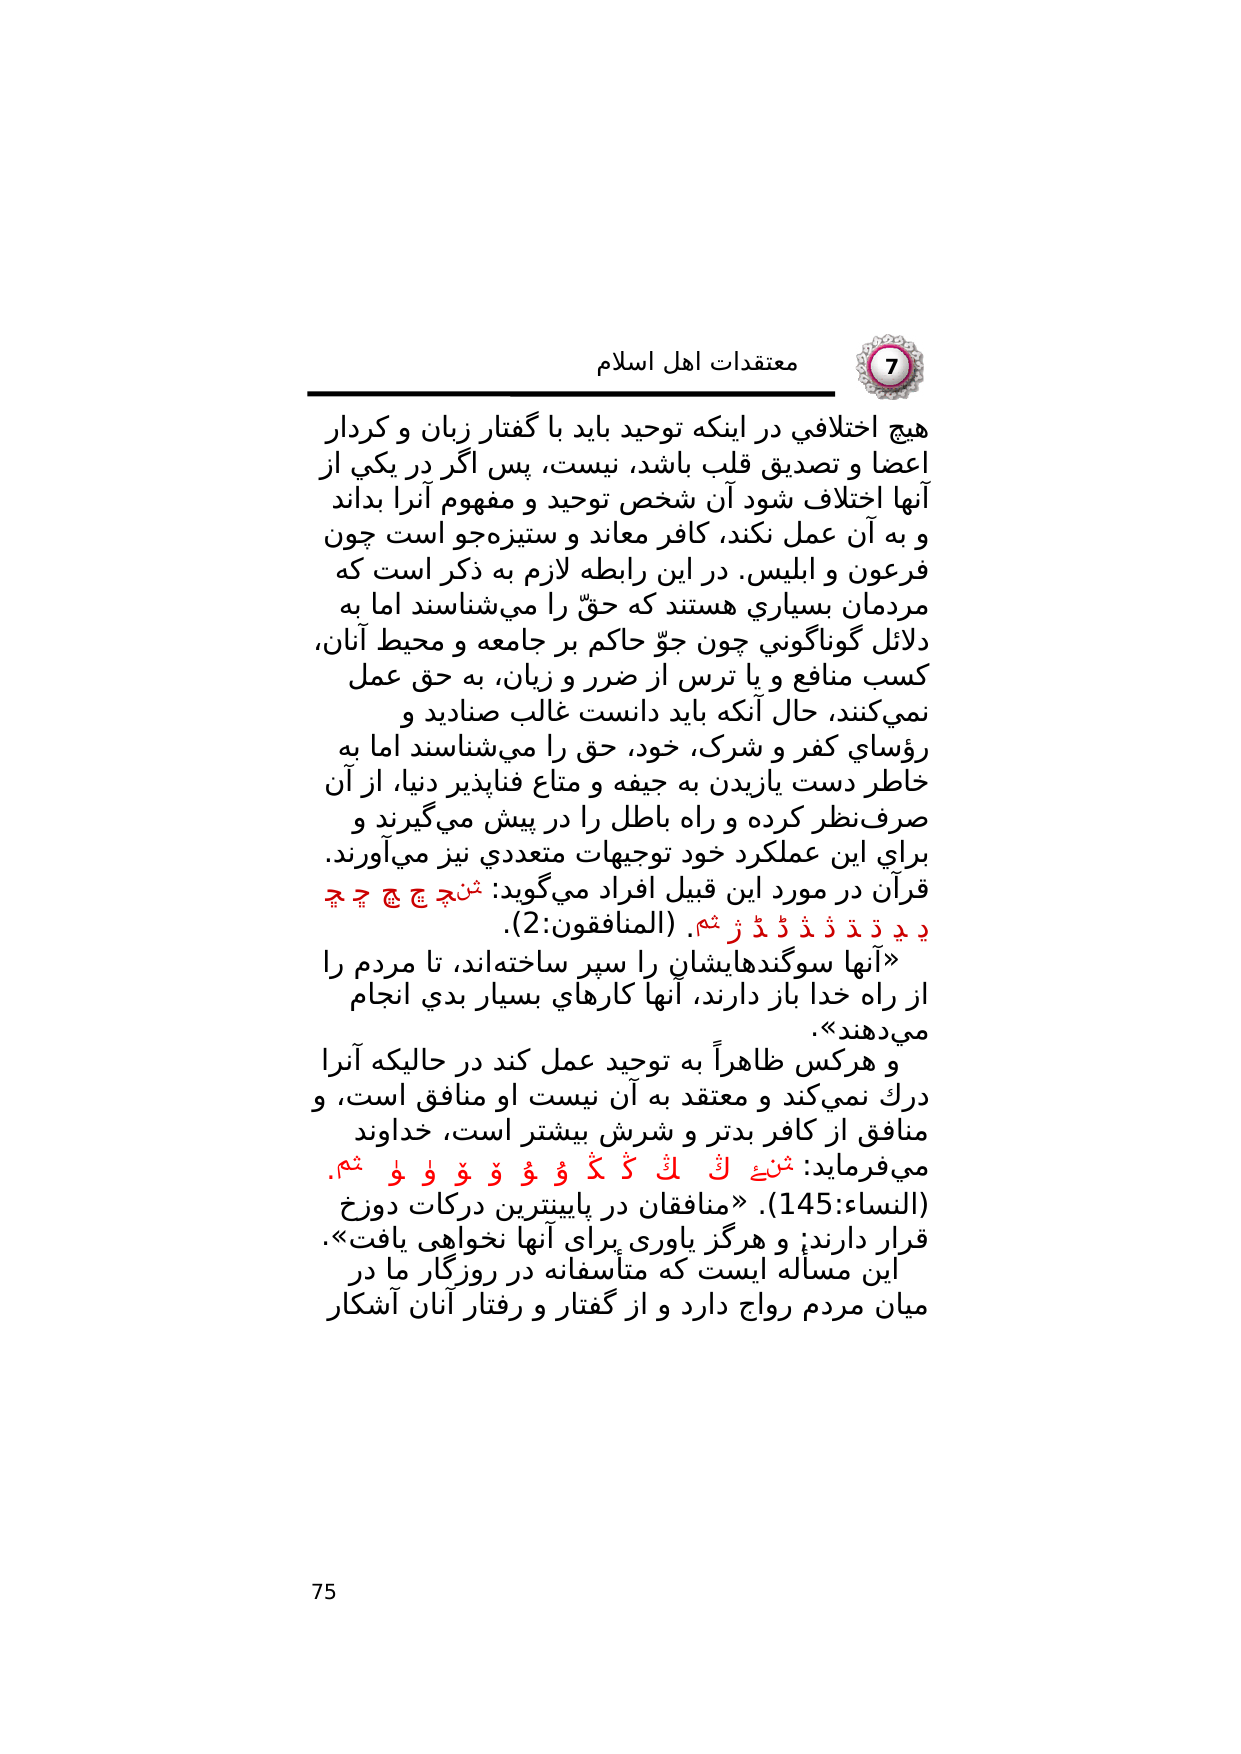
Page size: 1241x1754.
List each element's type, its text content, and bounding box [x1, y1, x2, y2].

text «آنها سوگندهايشان را سپر ساخته‌اند، تا مردم را از راه خدا باز دارند، آنها كارهاي بسيار بدي انجام مي‌دهند». [311, 944, 929, 1047]
text و هركس ظاهراً به توحيد عمل كند در حاليكه آنرا درك نمي‌کند و معتقد به آن نيست او منافق است، و منافق از كافر بدتر و شرش بيشتر است، خداوند مي‌فرمايد: ﱹﮱ ﯓ ﯔ ﯕ ﯖ ﯗ ﯘ ﯙ ﯚ ﯛ ﯜ ﱸ. (النساء:145). «منافقان در پايين‏ترين دركات دوزخ قرار دارند; و هرگز ياورى براى آنها نخواهى يافت». [311, 1047, 929, 1256]
picture [855, 334, 924, 400]
